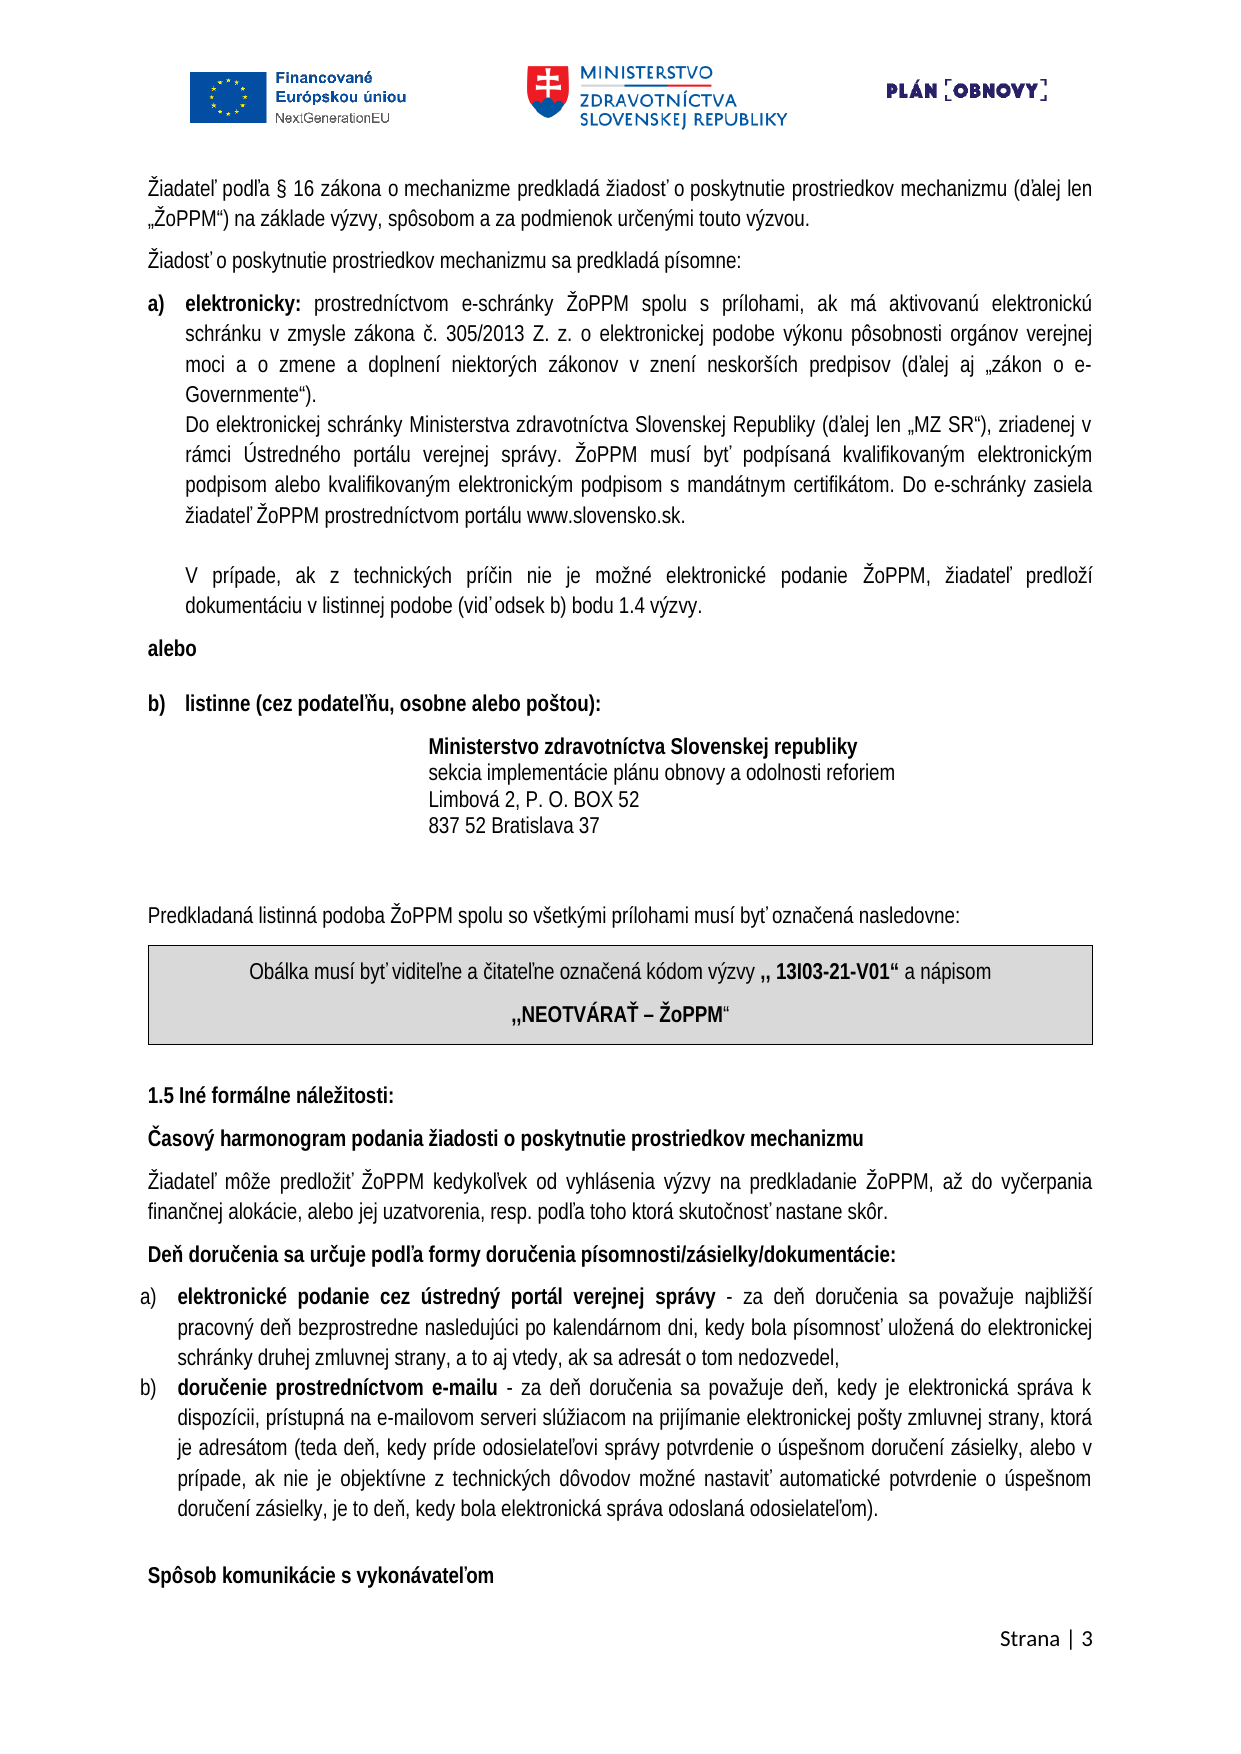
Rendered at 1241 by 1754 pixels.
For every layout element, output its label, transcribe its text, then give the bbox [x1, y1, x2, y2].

text 837 52 Bratislava 37 [148, 812, 1093, 838]
text Predkladaná listinná podoba ŽoPPM spolu so všetkými prílohami musí byť označená nasledovne: [148, 902, 1093, 928]
text alebo [148, 635, 1093, 661]
picture [524, 62, 789, 132]
list V prípade, ak z technických príčin nie je možné elektronické podanie ŽoPPM, žiadateľ predloží dokumentáciu v listinnej podobe (viď odsek b) bodu 1.4 výzvy. [185, 562, 1093, 618]
table_header Obálka musí byť viditeľne a čitateľne označená kódom výzvy ,, 13I03-21-V01“ a nápisom ,,NEOTVÁRAŤ – ŽoPPM“ [149, 946, 1092, 1044]
list elektronicky: prostredníctvom e-schránky ŽoPPM spolu s prílohami, ak má aktivovanú elektronickú schránku v zmysle zákona č. 305/2013 Z. z. o elektronickej podobe výkonu pôsobnosti orgánov verejnej moci a o zmene a doplnení niektorých zákonov v znení neskorších predpisov (ďalej aj „zákon o e-Governmente“). [148, 290, 1093, 407]
text Žiadosť o poskytnutie prostriedkov mechanizmu sa predkladá písomne: [148, 247, 1093, 274]
text Žiadateľ môže predložiť ŽoPPM kedykoľvek od vyhlásenia výzvy na predkladanie ŽoPPM, až do vyčerpania finančnej alokácie, alebo jej uzatvorenia, resp. podľa toho ktorá skutočnosť nastane skôr. [148, 1168, 1093, 1224]
text 1.5 Iné formálne náležitosti: [148, 1082, 1093, 1109]
text Časový harmonogram podania žiadosti o poskytnutie prostriedkov mechanizmu [148, 1125, 1093, 1151]
text Deň doručenia sa určuje podľa formy doručenia písomnosti/zásielky/dokumentácie: [148, 1241, 1093, 1267]
text Spôsob komunikácie s vykonávateľom [148, 1562, 1093, 1589]
list elektronické podanie cez ústredný portál verejnej správy - za deň doručenia sa považuje najbližší pracovný deň bezprostredne nasledujúci po kalendárnom dni, kedy bola písomnosť uložená do elektronickej schránky druhej zmluvnej strany, a to aj vtedy, ak sa adresát o tom nedozvedel, [140, 1283, 1093, 1370]
list listinne (cez podateľňu, osobne alebo poštou): [148, 690, 1093, 716]
picture [184, 63, 446, 129]
picture [875, 54, 1057, 125]
text Ministerstvo zdravotníctva Slovenskej republiky [148, 733, 1093, 759]
text Limbová 2, P. O. BOX 52 [148, 786, 1093, 812]
text Žiadateľ podľa § 16 zákona o mechanizme predkladá žiadosť o poskytnutie prostriedkov mechanizmu (ďalej len „ŽoPPM“) na základe výzvy, spôsobom a za podmienok určenými touto výzvou. [148, 174, 1093, 231]
text sekcia implementácie plánu obnovy a odolnosti reforiem [148, 759, 1093, 786]
list Do elektronickej schránky Ministerstva zdravotníctva Slovenskej Republiky (ďalej len „MZ SR“), zriadenej v rámci Ústredného portálu verejnej správy. ŽoPPM musí byť podpísaná kvalifikovaným elektronickým podpisom alebo kvalifikovaným elektronickým podpisom s mandátnym certifikátom. Do e-schránky zasiela žiadateľ ŽoPPM prostredníctvom portálu www.slovensko.sk. [185, 411, 1093, 528]
list doručenie prostredníctvom e-mailu - za deň doručenia sa považuje deň, kedy je elektronická správa k dispozícii, prístupná na e-mailovom serveri slúžiacom na prijímanie elektronickej pošty zmluvnej strany, ktorá je adresátom (teda deň, kedy príde odosielateľovi správy potvrdenie o úspešnom doručení zásielky, alebo v prípade, ak nie je objektívne z technických dôvodov možné nastaviť automatické potvrdenie o úspešnom doručení zásielky, je to deň, kedy bola elektronická správa odoslaná odosielateľom). [140, 1374, 1093, 1521]
